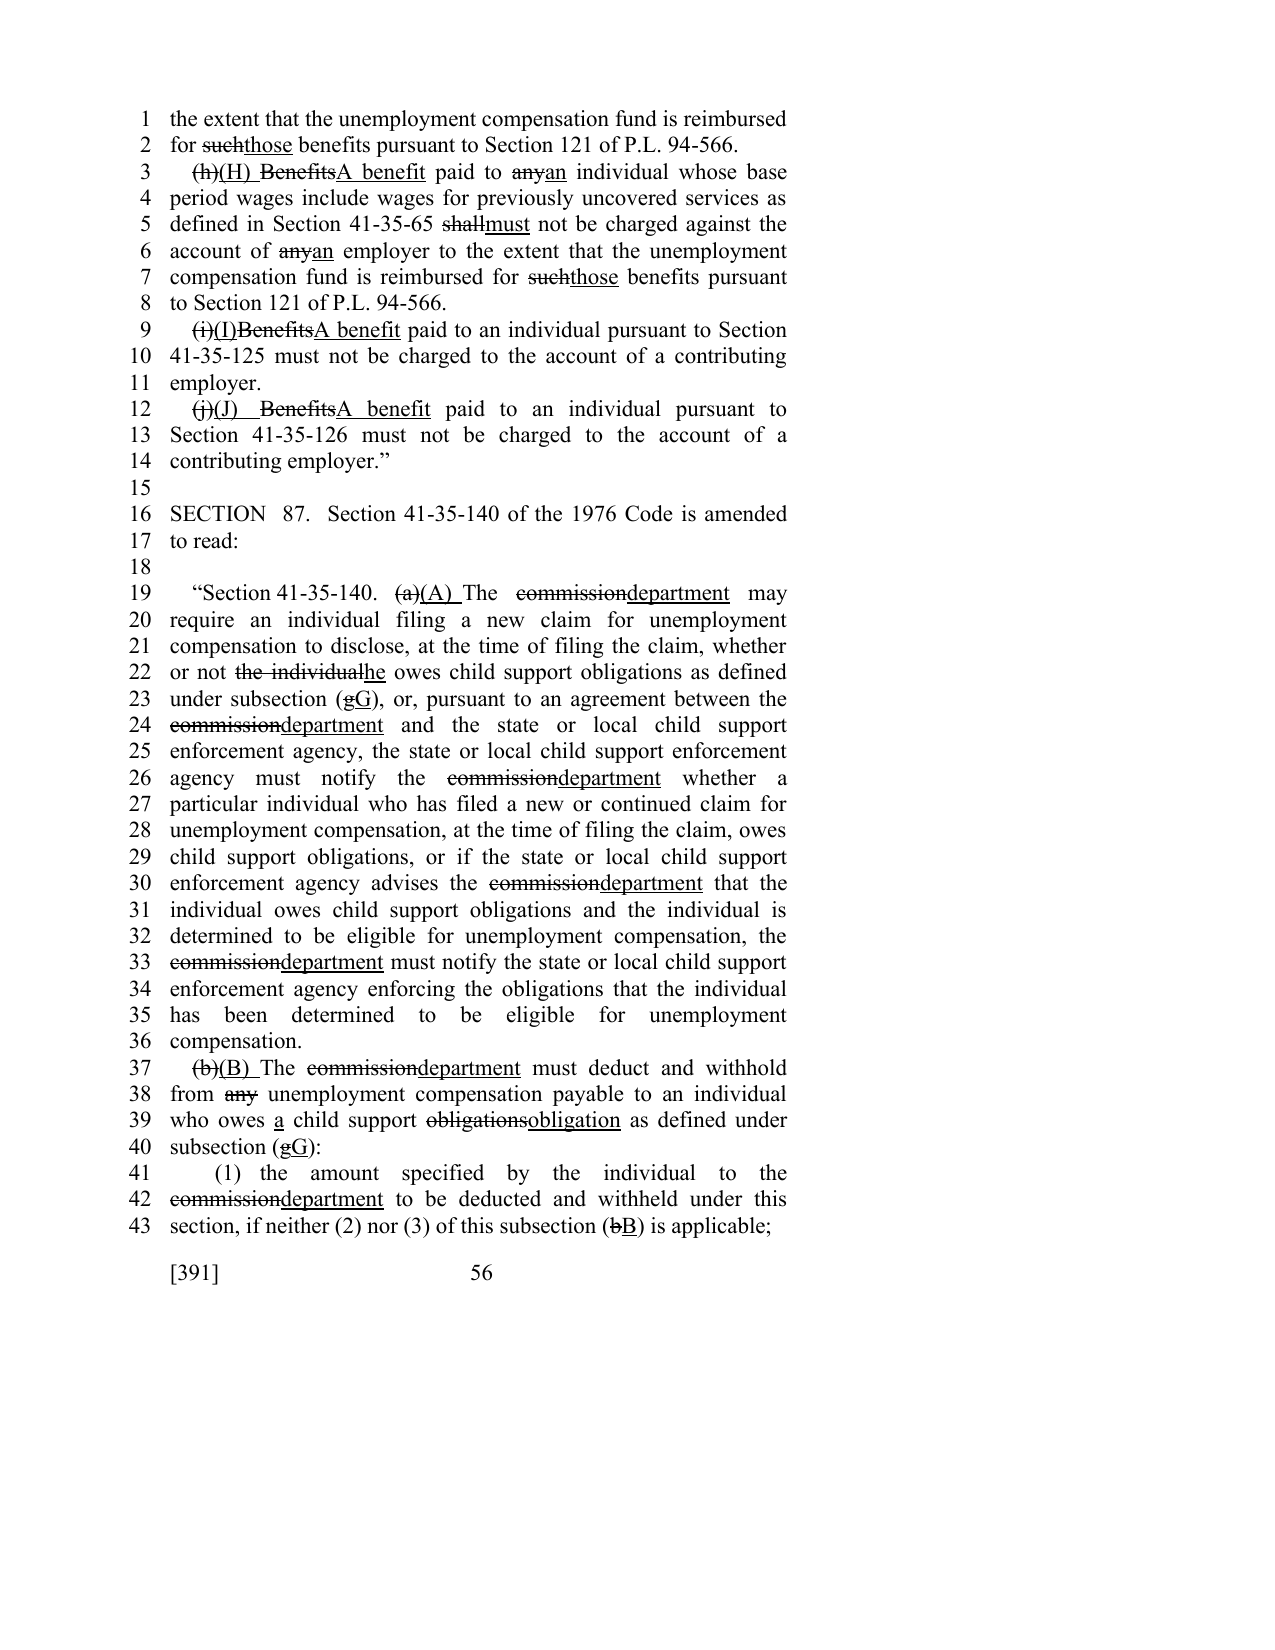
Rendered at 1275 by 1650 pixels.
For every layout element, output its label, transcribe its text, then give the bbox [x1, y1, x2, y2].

text (h)(H) BenefitsA benefit paid to anyan individual whose base period wages include wages for previously uncovered services as defined in Section 41-35-65 shallmust not be charged against the account of anyan employer to the extent that the unemployment compensation fund is reimbursed for suchthose benefits pursuant to Section 121 of P.L. 94-566. [169, 158, 787, 316]
text (1) the amount specified by the individual to the commissiondepartment to be deducted and withheld under this section, if neither (2) nor (3) of this subsection (bB) is applicable; [169, 1159, 787, 1238]
text SECTION 87. Section 41-35-140 of the 1976 Code is amended to read: [169, 500, 787, 553]
text (i)(I) BenefitsA benefit paid to an individual pursuant to Section 41-35-125 must not be charged to the account of a contributing employer. [169, 316, 787, 395]
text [169, 105, 787, 158]
text “Section 41-35-140. (a)(A) The commissiondepartment may require an individual filing a new claim for unemployment compensation to disclose, at the time of filing the claim, whether or not the individualhe owes child support obligations as defined under subsection (gG), or, pursuant to an agreement between the commissiondepartment and the state or local child support enforcement agency, the state or local child support enforcement agency must notify the commissiondepartment whether a particular individual who has filed a new or continued claim for unemployment compensation, at the time of filing the claim, owes child support obligations, or if the state or local child support enforcement agency advises the commissiondepartment that the individual owes child support obligations and the individual is determined to be eligible for unemployment compensation, the commissiondepartment must notify the state or local child support enforcement agency enforcing the obligations that the individual has been determined to be eligible for unemployment compensation. [169, 579, 787, 1054]
text (b)(B) The commissiondepartment must deduct and withhold from any unemployment compensation payable to an individual who owes a child support obligationsobligation as defined under subsection (gG): [169, 1054, 787, 1159]
text (j)(J) BenefitsA benefit paid to an individual pursuant to Section 41-35-126 must not be charged to the account of a contributing employer.” [169, 395, 787, 474]
